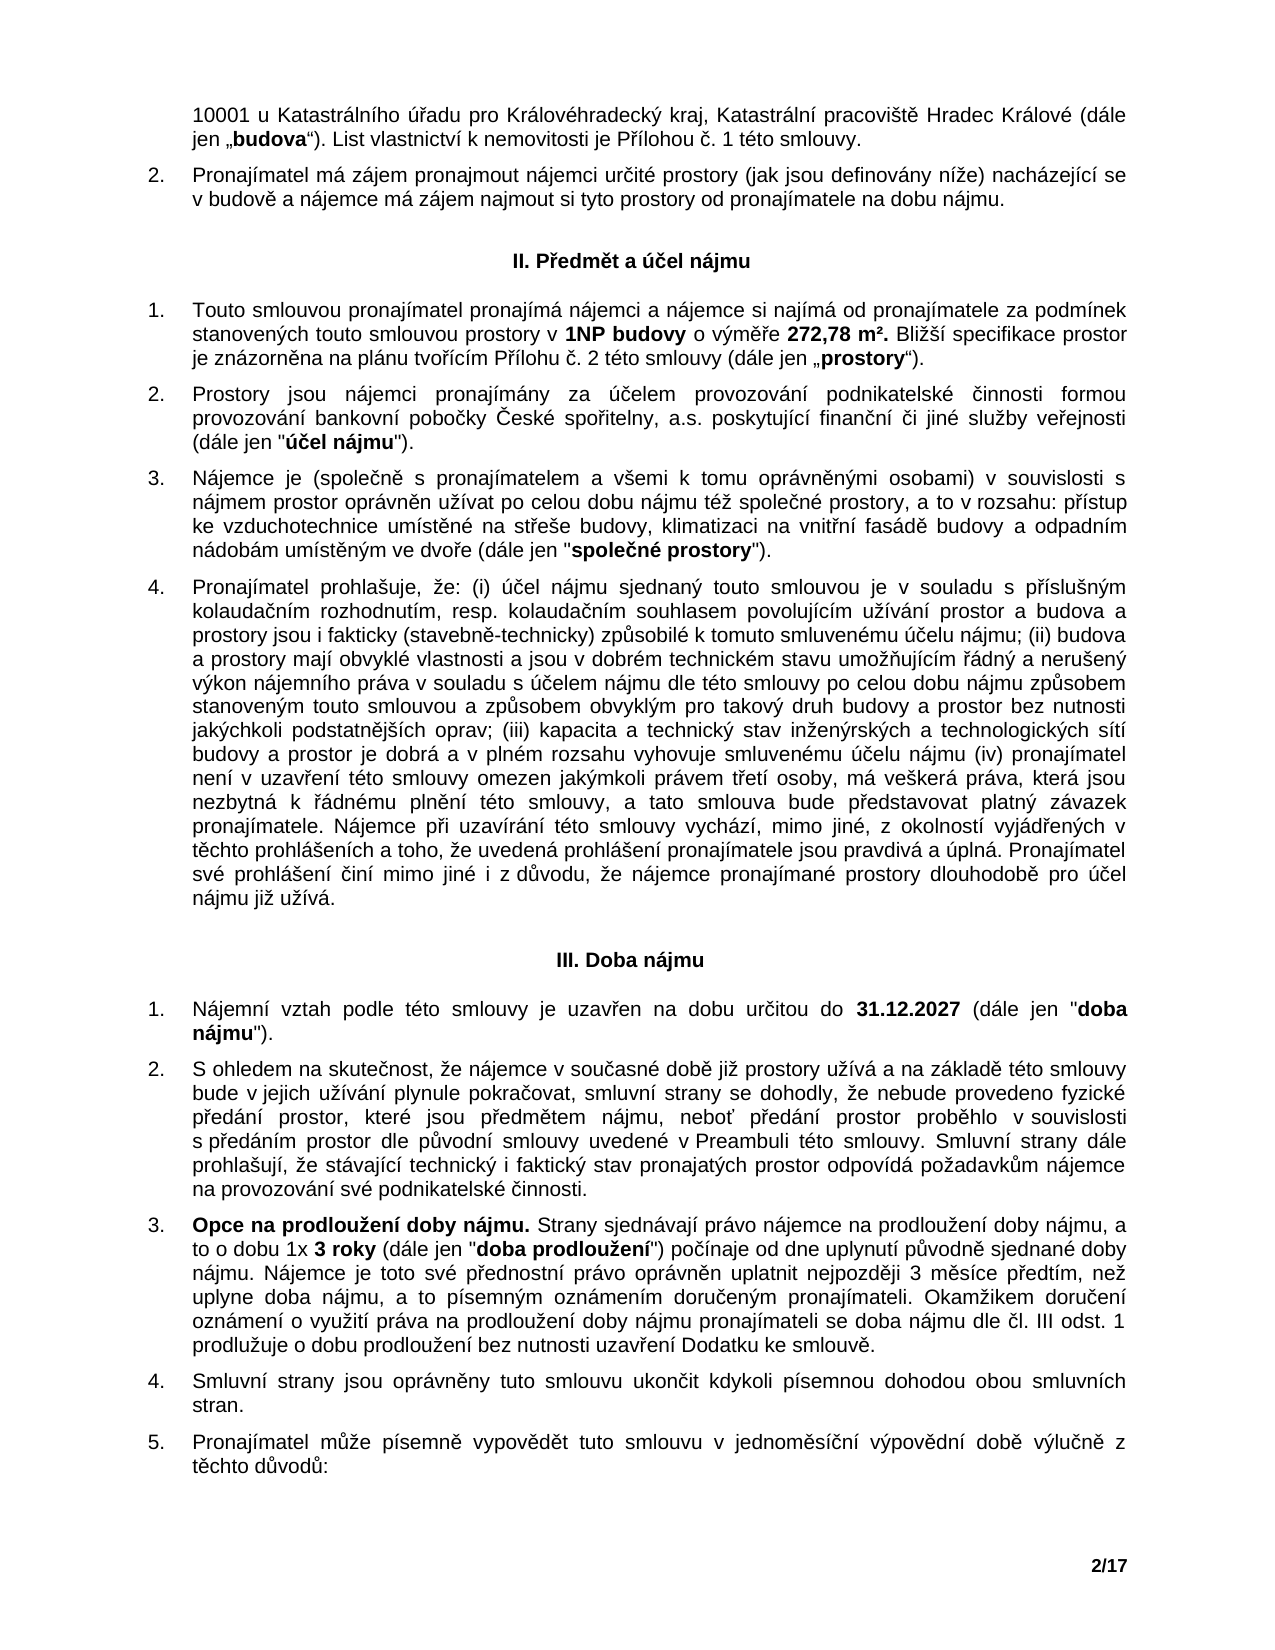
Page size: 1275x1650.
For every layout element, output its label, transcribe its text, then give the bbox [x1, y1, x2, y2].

list S ohledem na skutečnost, že nájemce v současné době již prostory užívá a na základě této smlouvy bude v jejich užívání plynule pokračovat, smluvní strany se dohodly, že nebude provedeno fyzické předání prostor, které jsou předmětem nájmu, neboť předání prostor proběhlo v souvislosti s předáním prostor dle původní smlouvy uvedené v Preambuli této smlouvy. Smluvní strany dále prohlašují, že stávající technický i faktický stav pronajatých prostor odpovídá požadavkům nájemce na provozování své podnikatelské činnosti. [148, 1057, 1127, 1201]
list Touto smlouvou pronajímatel pronajímá nájemci a nájemce si najímá od pronajímatele za podmínek stanovených touto smlouvou prostory v 1NP budovy o výměře 272,78 m². Bližší specifikace prostor je znázorněna na plánu tvořícím Přílohu č. 2 této smlouvy (dále jen „prostory“). [148, 297, 1127, 369]
list Pronajímatel má zájem pronajmout nájemci určité prostory (jak jsou definovány níže) nacházející se v budově a nájemce má zájem najmout si tyto prostory od pronajímatele na dobu nájmu. [148, 163, 1127, 211]
list Pronajímatel může písemně vypovědět tuto smlouvu v jednoměsíční výpovědní době výlučně z těchto důvodů: [148, 1430, 1127, 1478]
list Opce na prodloužení doby nájmu. Strany sjednávají právo nájemce na prodloužení doby nájmu, a to o dobu 1x 3 roky (dále jen "doba prodloužení") počínaje od dne uplynutí původně sjednané doby nájmu. Nájemce je toto své přednostní právo oprávněn uplatnit nejpozději 3 měsíce předtím, než uplyne doba nájmu, a to písemným oznámením doručeným pronajímateli. Okamžikem doručení oznámení o využití práva na prodloužení doby nájmu pronajímateli se doba nájmu dle čl. III odst. 1 prodlužuje o dobu prodloužení bez nutnosti uzavření Dodatku ke smlouvě. [148, 1213, 1127, 1357]
list Nájemce je (společně s pronajímatelem a všemi k tomu oprávněnými osobami) v souvislosti s nájmem prostor oprávněn užívat po celou dobu nájmu též společné prostory, a to v rozsahu: přístup ke vzduchotechnice umístěné na střeše budovy, klimatizaci na vnitřní fasádě budovy a odpadním nádobám umístěným ve dvoře (dále jen "společné prostory"). [148, 466, 1127, 562]
list Pronajímatel prohlašuje, že: (i) účel nájmu sjednaný touto smlouvou je v souladu s příslušným kolaudačním rozhodnutím, resp. kolaudačním souhlasem povolujícím užívání prostor a budova a prostory jsou i fakticky (stavebně-technicky) způsobilé k tomuto smluvenému účelu nájmu; (ii) budova a prostory mají obvyklé vlastnosti a jsou v dobrém technickém stavu umožňujícím řádný a nerušený výkon nájemního práva v souladu s účelem nájmu dle této smlouvy po celou dobu nájmu způsobem stanoveným touto smlouvou a způsobem obvyklým pro takový druh budovy a prostor bez nutnosti jakýchkoli podstatnějších oprav; (iii) kapacita a technický stav inženýrských a technologických sítí budovy a prostor je dobrá a v plném rozsahu vyhovuje smluvenému účelu nájmu (iv) pronajímatel není v uzavření této smlouvy omezen jakýmkoli právem třetí osoby, má veškerá práva, která jsou nezbytná k řádnému plnění této smlouvy, a tato smlouva bude představovat platný závazek pronajímatele. Nájemce při uzavírání této smlouvy vychází, mimo jiné, z okolností vyjádřených v těchto prohlášeních a toho, že uvedená prohlášení pronajímatele jsou pravdivá a úplná. Pronajímatel své prohlášení činí mimo jiné i z důvodu, že nájemce pronajímané prostory dlouhodobě pro účel nájmu již užívá. [148, 574, 1127, 910]
list Smluvní strany jsou oprávněny tuto smlouvu ukončit kdykoli písemnou dohodou obou smluvních stran. [148, 1369, 1127, 1417]
text Doba nájmu [148, 947, 1127, 971]
text Předmět a účel nájmu [148, 248, 1127, 272]
list Nájemní vztah podle této smlouvy je uzavřen na dobu určitou do 31.12.2027 (dále jen "doba nájmu"). [148, 996, 1127, 1044]
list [192, 103, 1127, 151]
list Prostory jsou nájemci pronajímány za účelem provozování podnikatelské činnosti formou provozování bankovní pobočky České spořitelny, a.s. poskytující finanční či jiné služby veřejnosti (dále jen "účel nájmu"). [148, 382, 1127, 454]
